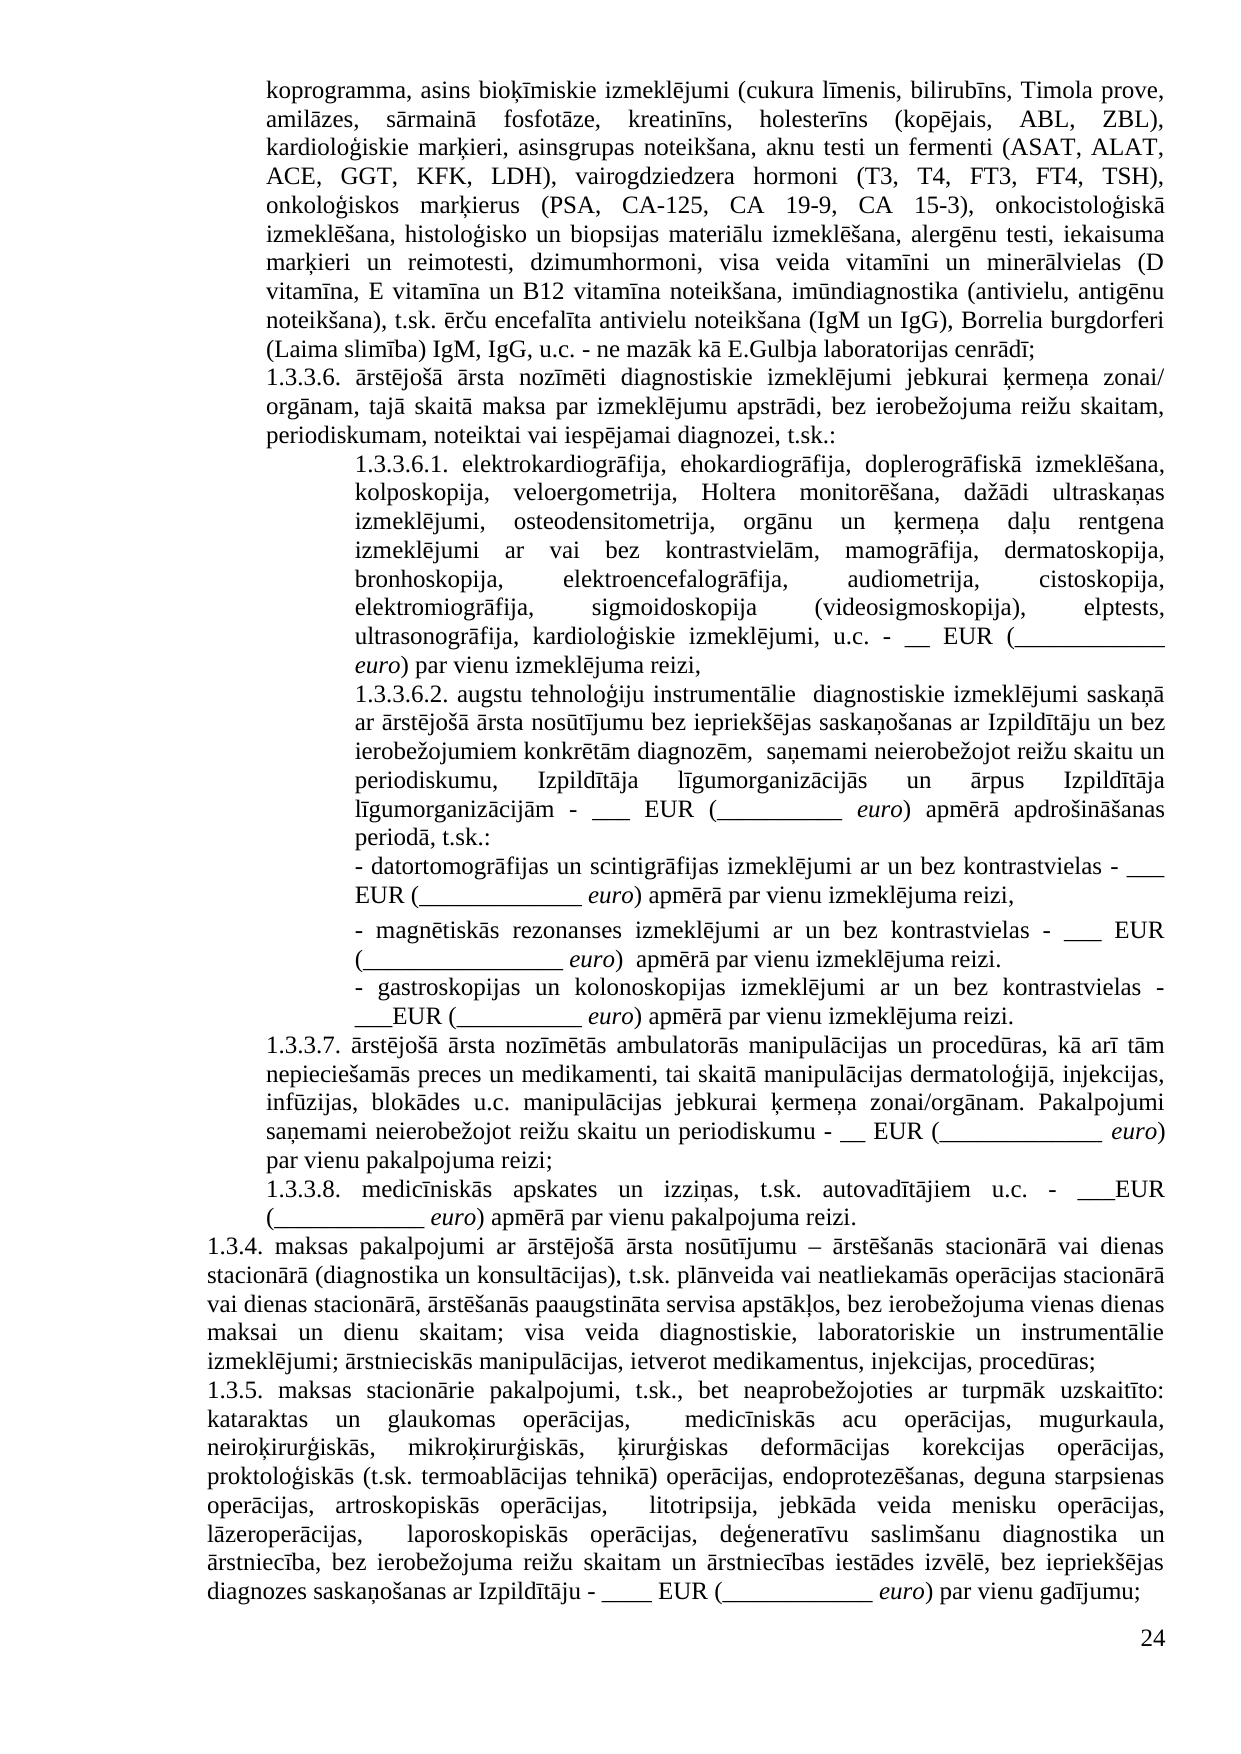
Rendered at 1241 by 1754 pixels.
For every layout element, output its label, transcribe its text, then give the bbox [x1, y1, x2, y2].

text 1.3.3.7. ārstējošā ārsta nozīmētās ambulatorās manipulācijas un procedūras, kā arī tām nepieciešamās preces un medikamenti, tai skaitā manipulācijas dermatoloģijā, injekcijas, infūzijas, blokādes u.c. manipulācijas jebkurai ķermeņa zonai/orgānam. Pakalpojumi saņemami neierobežojot reižu skaitu un periodiskumu - __ EUR (_____________ euro) par vienu pakalpojuma reizi; [266, 1030, 1165, 1174]
text 1.3.4. maksas pakalpojumi ar ārstējošā ārsta nosūtījumu – ārstēšanās stacionārā vai dienas stacionārā (diagnostika un konsultācijas), t.sk. plānveida vai neatliekamās operācijas stacionārā vai dienas stacionārā, ārstēšanās paaugstināta servisa apstākļos, bez ierobežojuma vienas dienas maksai un dienu skaitam; visa veida diagnostiskie, laboratoriskie un instrumentālie izmeklējumi; ārstnieciskās manipulācijas, ietverot medikamentus, injekcijas, procedūras; [207, 1231, 1165, 1375]
text - datortomogrāfijas un scintigrāfijas izmeklējumi ar un bez kontrastvielas - ___ EUR (_____________ euro) apmērā par vienu izmeklējuma reizi, [354, 851, 1165, 909]
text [266, 75, 1165, 362]
text 1.3.3.6.1. elektrokardiogrāfija, ehokardiogrāfija, doplerogrāfiskā izmeklēšana, kolposkopija, veloergometrija, Holtera monitorēšana, dažādi ultraskaņas izmeklējumi, osteodensitometrija, orgānu un ķermeņa daļu rentgena izmeklējumi ar vai bez kontrastvielām, mamogrāfija, dermatoskopija, bronhoskopija, elektroencefalogrāfija, audiometrija, cistoskopija, elektromiogrāfija, sigmoidoskopija (videosigmoskopija), elptests, ultrasonogrāfija, kardioloģiskie izmeklējumi, u.c. - __ EUR (____________ euro) par vienu izmeklējuma reizi, [354, 449, 1165, 679]
text 1.3.5. maksas stacionārie pakalpojumi, t.sk., bet neaprobežojoties ar turpmāk uzskaitīto: kataraktas un glaukomas operācijas, medicīniskās acu operācijas, mugurkaula, neiroķirurģiskās, mikroķirurģiskās, ķirurģiskas deformācijas korekcijas operācijas, proktoloģiskās (t.sk. termoablācijas tehnikā) operācijas, endoprotezēšanas, deguna starpsienas operācijas, artroskopiskās operācijas, litotripsija, jebkāda veida menisku operācijas, lāzeroperācijas, laporoskopiskās operācijas, deģeneratīvu saslimšanu diagnostika un ārstniecība, bez ierobežojuma reižu skaitam un ārstniecības iestādes izvēlē, bez iepriekšējas diagnozes saskaņošanas ar Izpildītāju - ____ EUR (____________ euro) par vienu gadījumu; [207, 1375, 1165, 1605]
text 1.3.3.6.2. augstu tehnoloģiju instrumentālie diagnostiskie izmeklējumi saskaņā ar ārstējošā ārsta nosūtījumu bez iepriekšējas saskaņošanas ar Izpildītāju un bez ierobežojumiem konkrētām diagnozēm, saņemami neierobežojot reižu skaitu un periodiskumu, Izpildītāja līgumorganizācijās un ārpus Izpildītāja līgumorganizācijām - ___ EUR (__________ euro) apmērā apdrošināšanas periodā, t.sk.: [354, 679, 1165, 851]
text 1.3.3.8. medicīniskās apskates un izziņas, t.sk. autovadītājiem u.c. - ___EUR (____________ euro) apmērā par vienu pakalpojuma reizi. [266, 1174, 1165, 1231]
text - magnētiskās rezonanses izmeklējumi ar un bez kontrastvielas - ___ EUR (________________ euro) apmērā par vienu izmeklējuma reizi. [354, 915, 1165, 972]
text 1.3.3.6. ārstējošā ārsta nozīmēti diagnostiskie izmeklējumi jebkurai ķermeņa zonai/ orgānam, tajā skaitā maksa par izmeklējumu apstrādi, bez ierobežojuma reižu skaitam, periodiskumam, noteiktai vai iespējamai diagnozei, t.sk.: [266, 362, 1165, 449]
text - gastroskopijas un kolonoskopijas izmeklējumi ar un bez kontrastvielas - ___EUR (__________ euro) apmērā par vienu izmeklējuma reizi. [354, 972, 1165, 1030]
